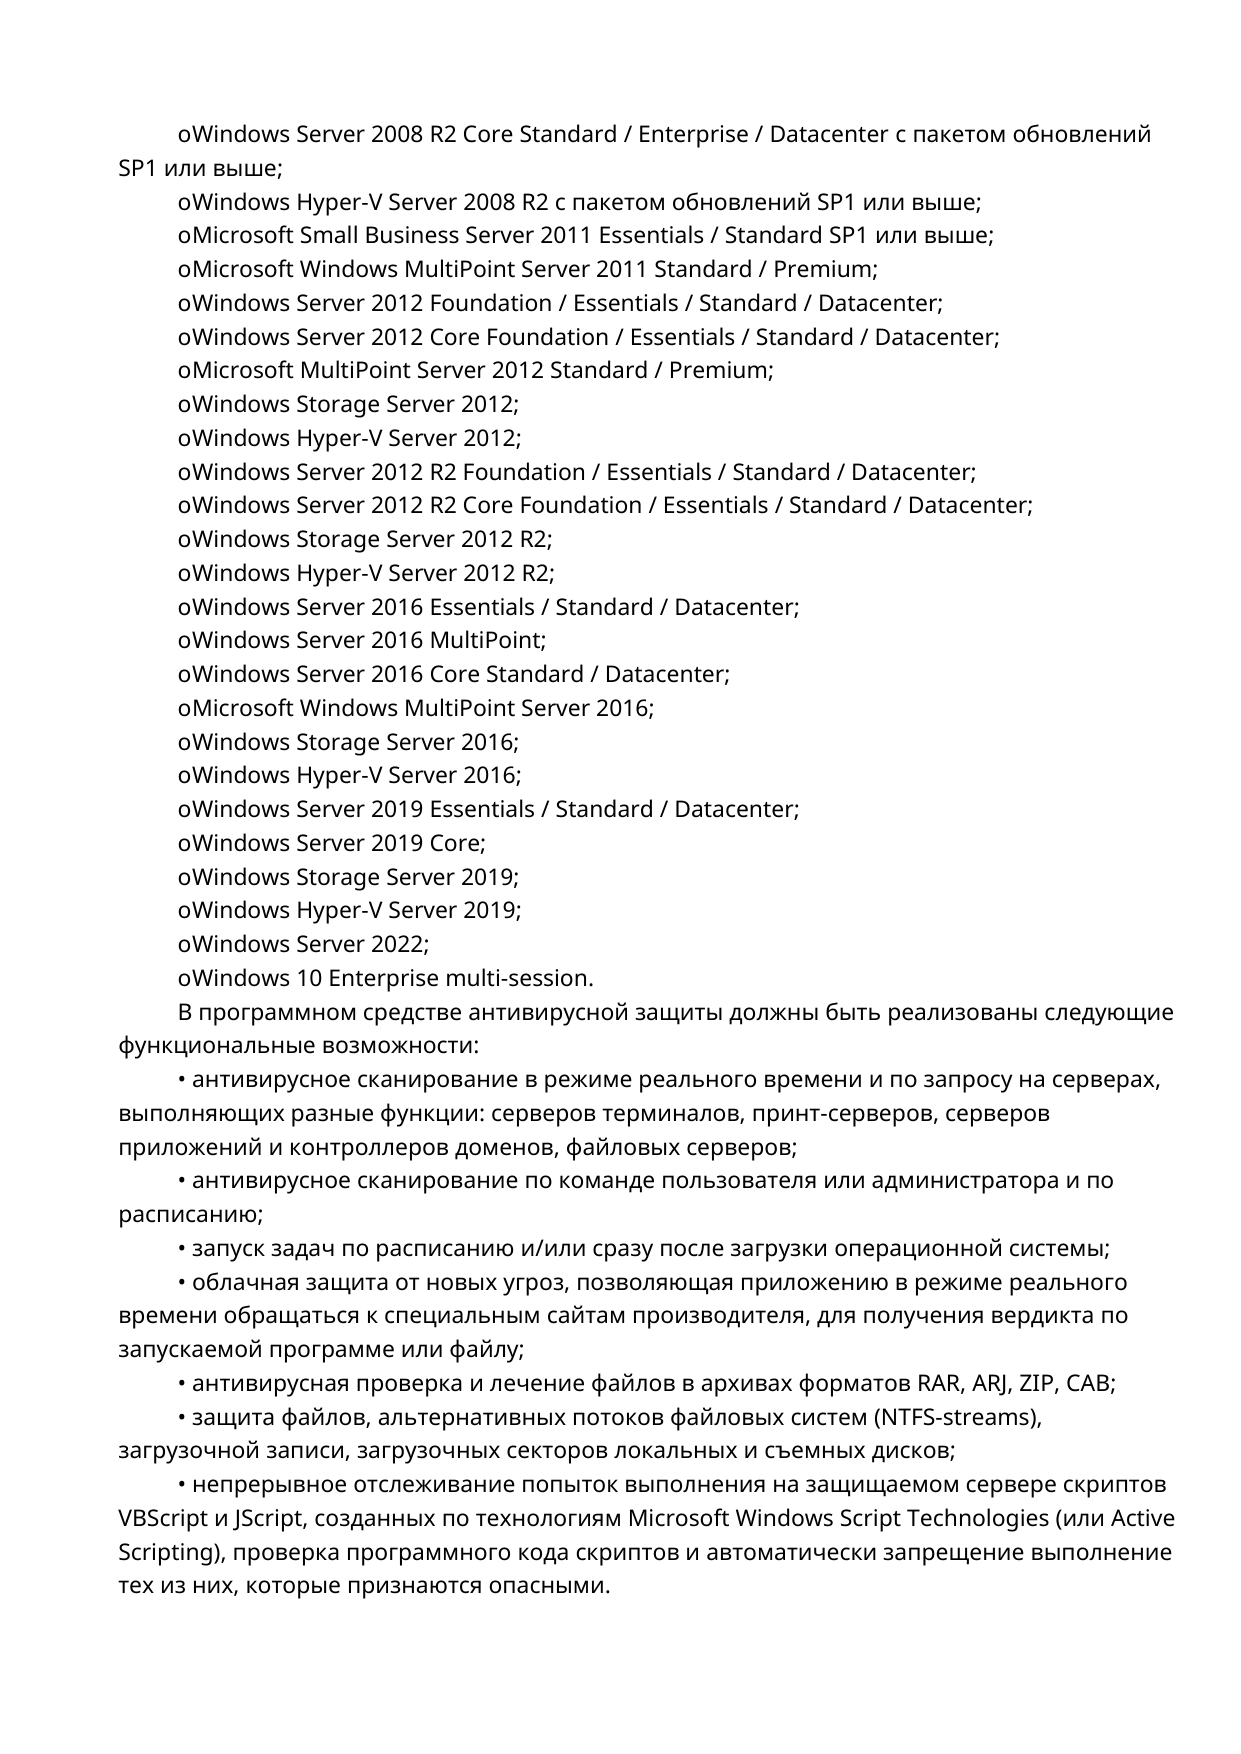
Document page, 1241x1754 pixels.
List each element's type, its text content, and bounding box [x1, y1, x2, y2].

text o Windows Server 2019 Essentials / Standard / Datacenter; [118, 793, 1181, 824]
text o Windows Hyper-V Server 2016; [118, 759, 1181, 791]
text В программном средстве антивирусной защиты должны быть реализованы следующие функциональные возможности: [118, 996, 1181, 1061]
text o Windows Server 2019 Core; [118, 827, 1181, 858]
text • непрерывное отслеживание попыток выполнения на защищаемом сервере скриптов VBScript и JScript, созданных по технологиям Microsoft Windows Script Technologies (или Active Scripting), проверка программного кода скриптов и автоматически запрещение выполнение тех из них, которые признаются опасными. [118, 1468, 1181, 1601]
text o Windows Server 2012 R2 Foundation / Essentials / Standard / Datacenter; [118, 456, 1181, 487]
text o Microsoft Windows MultiPoint Server 2011 Standard / Premium; [118, 253, 1181, 284]
text o Microsoft MultiPoint Server 2012 Standard / Premium; [118, 354, 1181, 386]
text • антивирусная проверка и лечение файлов в архивах форматов RAR, ARJ, ZIP, CAB; [118, 1367, 1181, 1398]
text • облачная защита от новых угроз, позволяющая приложению в режиме реального времени обращаться к специальным сайтам производителя, для получения вердикта по запускаемой программе или файлу; [118, 1266, 1181, 1364]
text • антивирусное сканирование по команде пользователя или администратора и по расписанию; [118, 1164, 1181, 1229]
text o Windows Server 2016 Essentials / Standard / Datacenter; [118, 591, 1181, 622]
text o Windows Storage Server 2012; [118, 388, 1181, 419]
text o Windows Storage Server 2019; [118, 861, 1181, 892]
text • защита файлов, альтернативных потоков файловых систем (NTFS-streams), загрузочной записи, загрузочных секторов локальных и съемных дисков; [118, 1401, 1181, 1466]
text • запуск задач по расписанию и/или сразу после загрузки операционной системы; [118, 1232, 1181, 1263]
text o Windows Server 2016 Core Standard / Datacenter; [118, 658, 1181, 689]
text o Windows Storage Server 2012 R2; [118, 523, 1181, 554]
text o Windows Server 2012 Core Foundation / Essentials / Standard / Datacenter; [118, 321, 1181, 352]
text o Windows Hyper-V Server 2008 R2 с пакетом обновлений SP1 или выше; [118, 186, 1181, 217]
text o Windows Server 2016 MultiPoint; [118, 624, 1181, 656]
text • антивирусное сканирование в режиме реального времени и по запросу на серверах, выполняющих разные функции: серверов терминалов, принт-серверов, серверов приложений и контроллеров доменов, файловых серверов; [118, 1063, 1181, 1162]
text o Microsoft Windows MultiPoint Server 2016; [118, 692, 1181, 723]
text o Windows Server 2012 R2 Core Foundation / Essentials / Standard / Datacenter; [118, 489, 1181, 521]
text o Windows 10 Enterprise multi-session. [118, 962, 1181, 993]
text o Windows Server 2022; [118, 928, 1181, 959]
text o Microsoft Small Business Server 2011 Essentials / Standard SP1 или выше; [118, 219, 1181, 251]
text o Windows Hyper-V Server 2012 R2; [118, 557, 1181, 588]
text o Windows Hyper-V Server 2012; [118, 422, 1181, 453]
text o Windows Hyper-V Server 2019; [118, 894, 1181, 926]
text o Windows Storage Server 2016; [118, 726, 1181, 757]
text o Windows Server 2012 Foundation / Essentials / Standard / Datacenter; [118, 287, 1181, 318]
text o Windows Server 2008 R2 Core Standard / Enterprise / Datacenter с пакетом обновлений SP1 или выше; [118, 118, 1181, 183]
